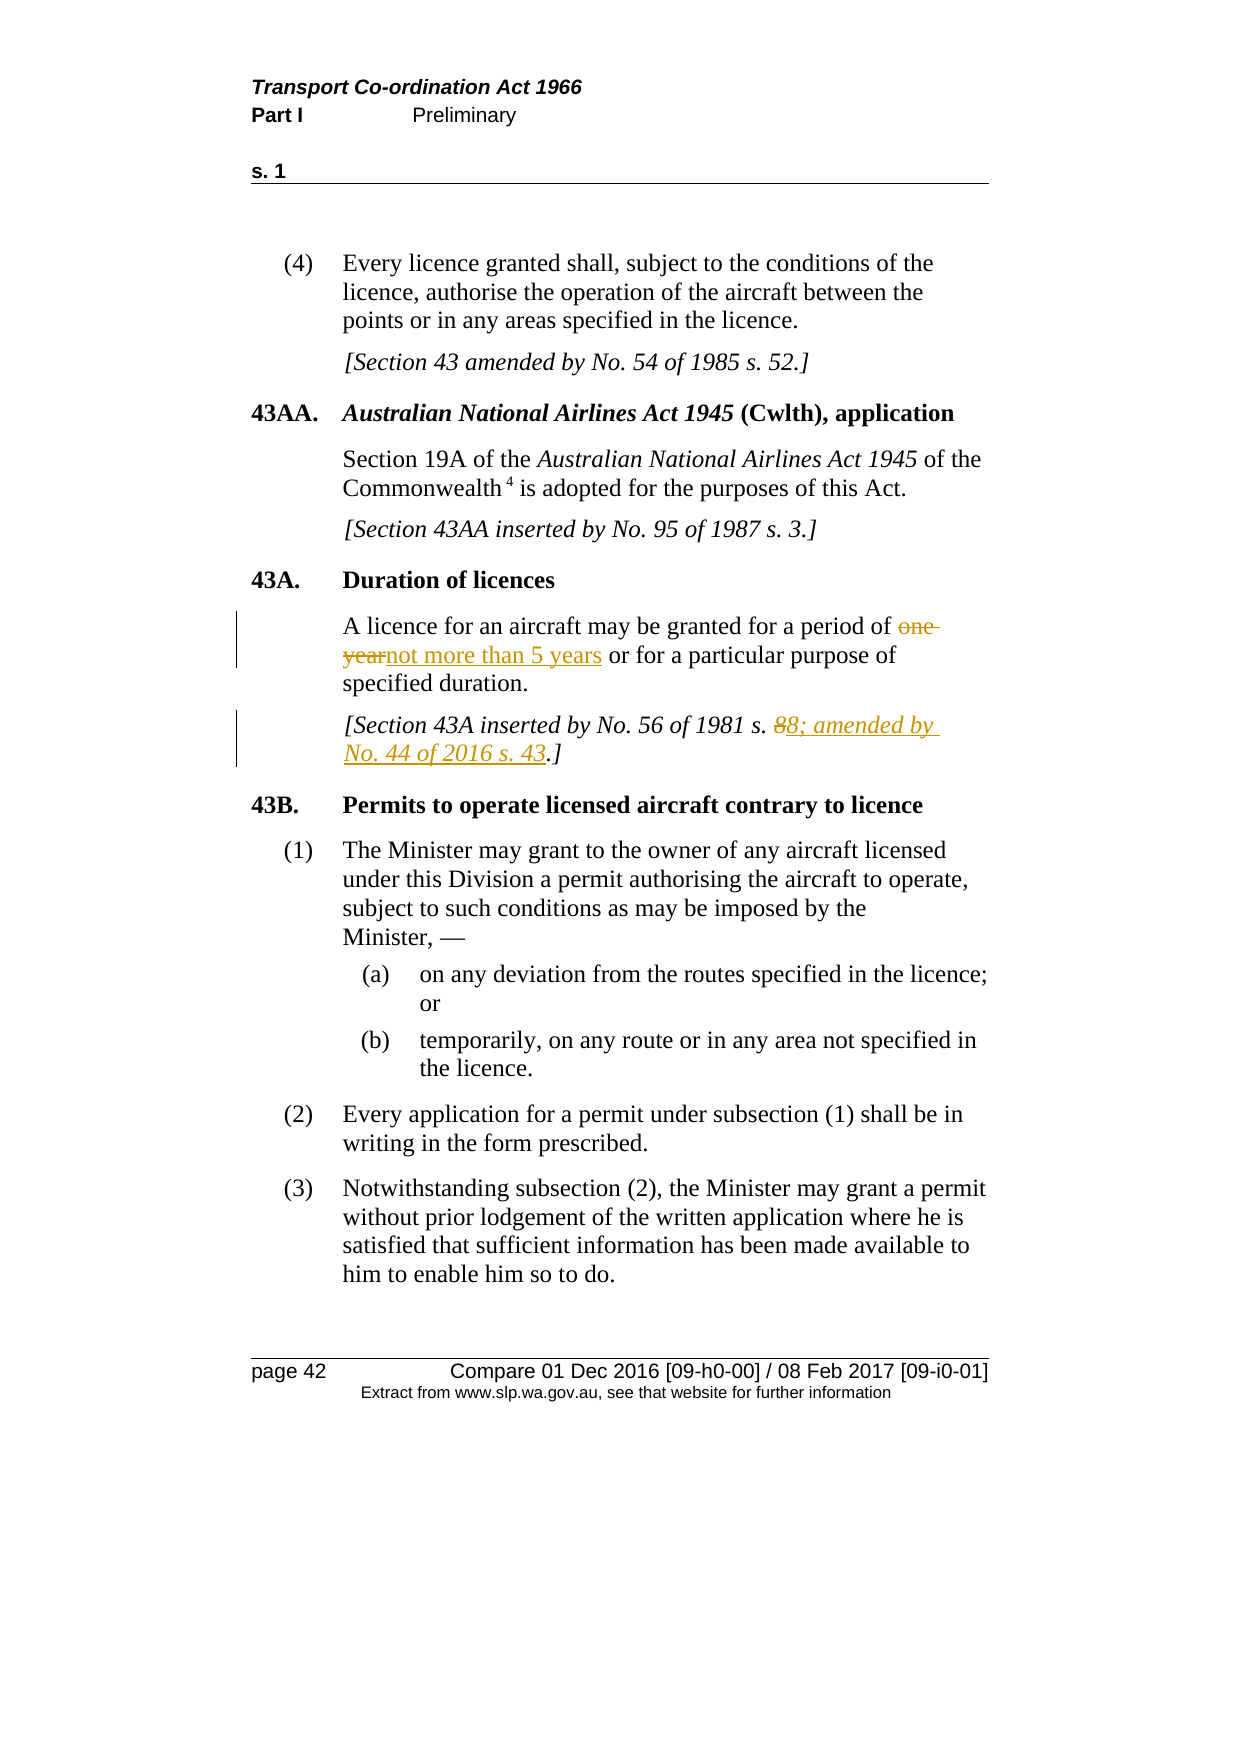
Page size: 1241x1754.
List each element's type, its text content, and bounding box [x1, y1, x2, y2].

text [Section 43 amended by No. 54 of 1985 s. 52.] [251, 347, 989, 376]
subtitle 43A. Duration of licences [251, 566, 989, 594]
text (a) on any deviation from the routes specified in the licence; or [251, 959, 989, 1016]
text (2) Every application for a permit under subsection (1) shall be in writing in the form prescribed. [251, 1099, 989, 1156]
subtitle 43AA. Australian National Airlines Act 1945 (Cwlth), application [251, 398, 989, 427]
text (b) temporarily, on any route or in any area not specified in the licence. [251, 1025, 989, 1082]
text (4) Every licence granted shall, subject to the conditions of the licence, authorise the operation of the aircraft between the points or in any areas specified in the licence. [251, 248, 989, 334]
text (3) Notwithstanding subsection (2), the Minister may grant a permit without prior lodgement of the written application where he is satisfied that sufficient information has been made available to him to enable him so to do. [251, 1173, 989, 1288]
text [Section 43AA inserted by No. 95 of 1987 s. 3.] [251, 514, 989, 543]
subtitle 43B. Permits to operate licensed aircraft contrary to licence [251, 790, 989, 819]
text [Section 43A inserted by No. 56 of 1981 s. .] [251, 710, 989, 767]
text Section 19A of the Australian National Airlines Act 1945 of the Commonwealth 4 is adopted for the purposes of this Act. [251, 444, 989, 501]
text A licence for an aircraft may be granted for a period of or for a particular purpose of specified duration. [251, 611, 989, 697]
text (1) The Minister may grant to the owner of any aircraft licensed under this Division a permit authorising the aircraft to operate, subject to such conditions as may be imposed by the Minister, — [251, 836, 989, 951]
